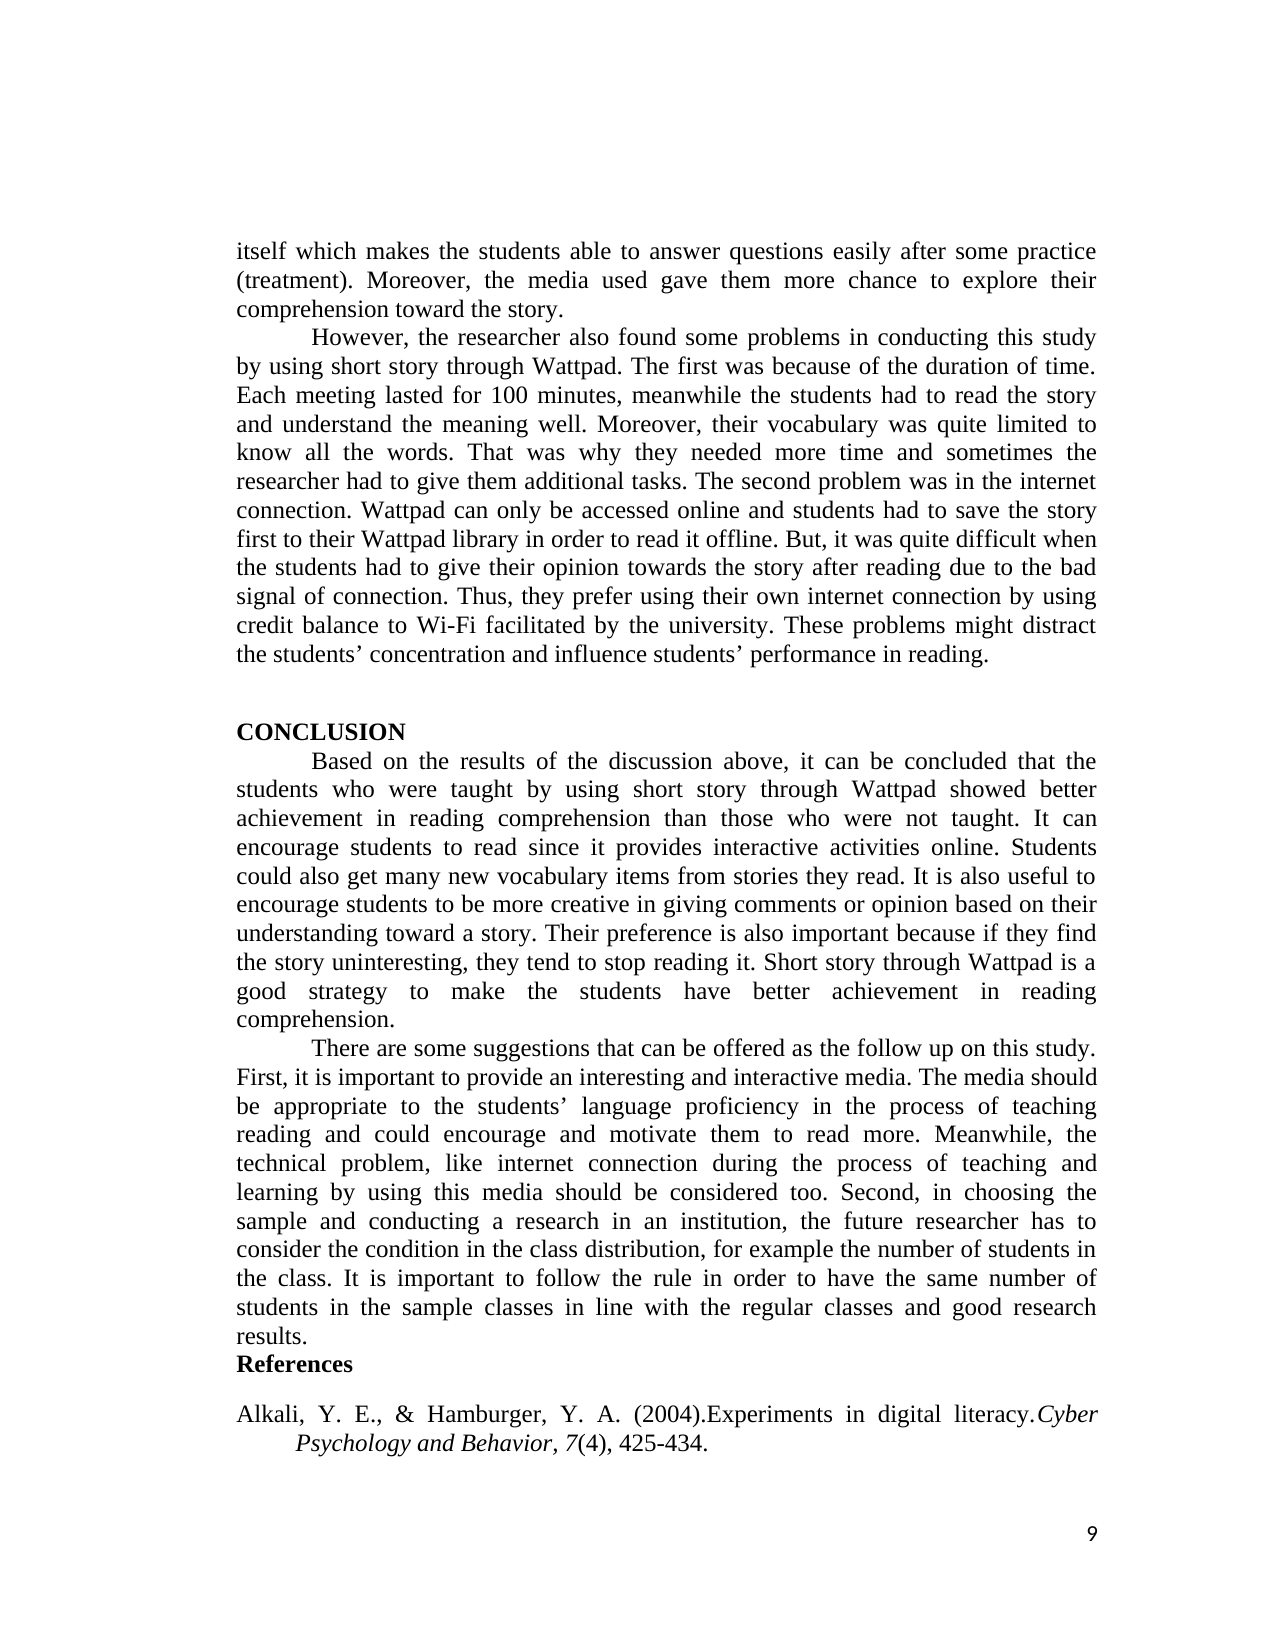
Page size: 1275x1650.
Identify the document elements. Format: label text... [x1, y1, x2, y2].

text Alkali, Y. E., & Hamburger, Y. A. (2004).Experiments in digital literacy.Cyber Psychology and Behavior, 7(4), 425-434. [236, 1399, 1098, 1457]
text There are some suggestions that can be offered as the follow up on this study. First, it is important to provide an interesting and interactive media. The media should be appropriate to the students’ language proficiency in the process of teaching reading and could encourage and motivate them to read more. Meanwhile, the technical problem, like internet connection during the process of teaching and learning by using this media should be considered too. Second, in choosing the sample and conducting a research in an institution, the future researcher has to consider the condition in the class distribution, for example the number of students in the class. It is important to follow the rule in order to have the same number of students in the sample classes in line with the regular classes and good research results. [236, 1033, 1098, 1349]
text References [236, 1349, 1098, 1378]
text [236, 236, 1098, 696]
text CONCLUSION Based on the results of the discussion above, it can be concluded that the students who were taught by using short story through Wattpad showed better achievement in reading comprehension than those who were not taught. It can encourage students to read since it provides interactive activities online. Students could also get many new vocabulary items from stories they read. It is also useful to encourage students to be more creative in giving comments or opinion based on their understanding toward a story. Their preference is also important because if they find the story uninteresting, they tend to stop reading it. Short story through Wattpad is a good strategy to make the students have better achievement in reading comprehension. [236, 717, 1098, 1033]
